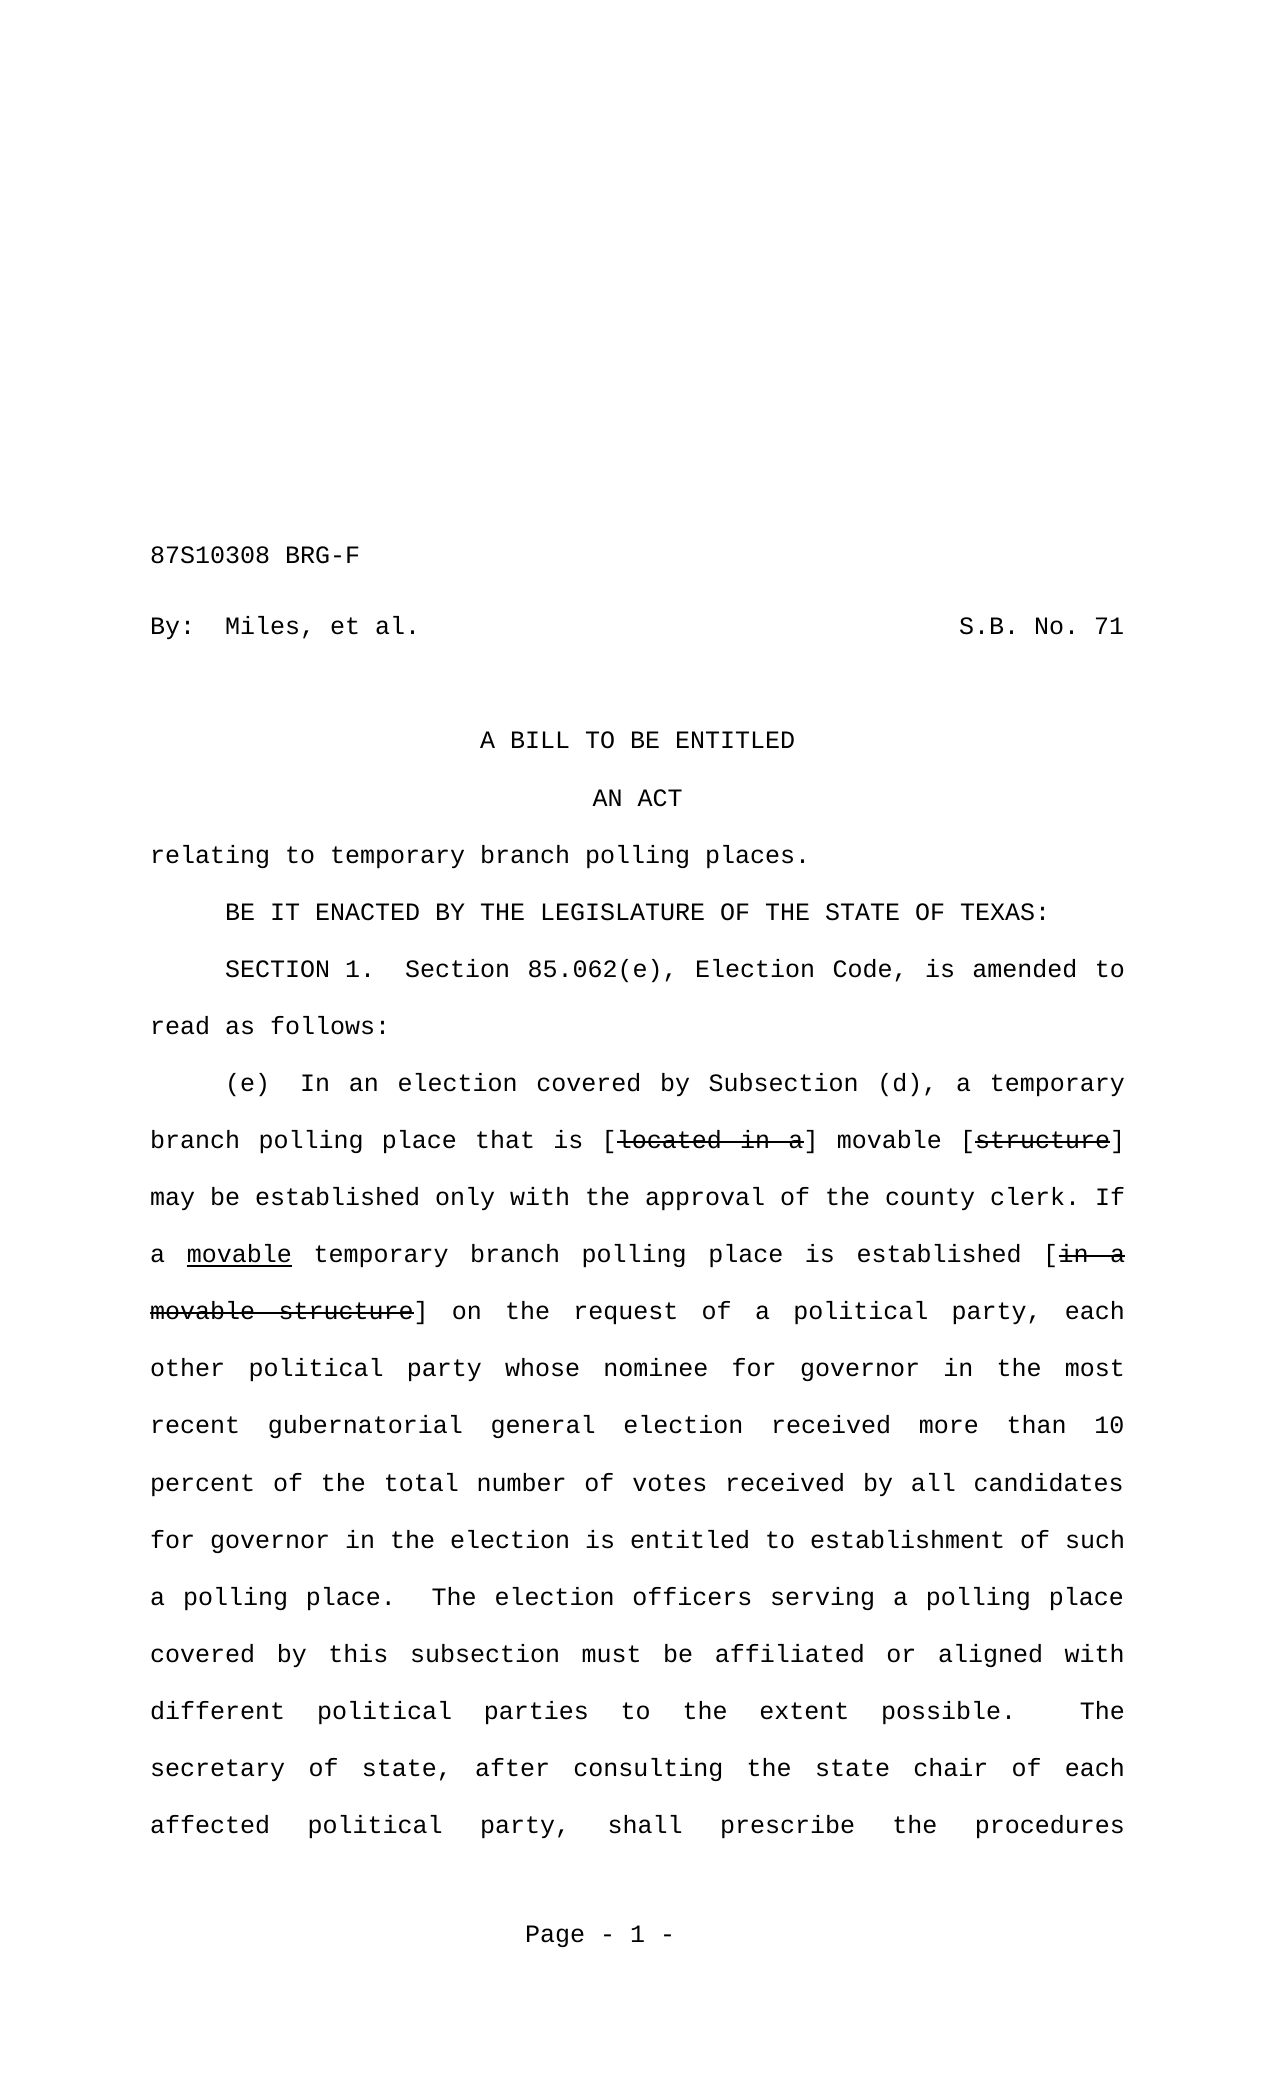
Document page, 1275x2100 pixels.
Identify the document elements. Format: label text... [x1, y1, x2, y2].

text BE IT ENACTED BY THE LEGISLATURE OF THE STATE OF TEXAS: [150, 899, 1125, 928]
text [150, 1070, 1125, 1841]
text SECTION 1. Section 85.062(e), Election Code, is amended to read as follows: [150, 956, 1125, 1042]
text AN ACT [150, 785, 1125, 813]
text A BILL TO BE ENTITLED [150, 728, 1125, 756]
text 87S10308 BRG-F [150, 542, 1125, 571]
text relating to temporary branch polling places. [150, 842, 1125, 871]
text By: Miles, et al. S.B. No. 71 [150, 614, 1125, 642]
